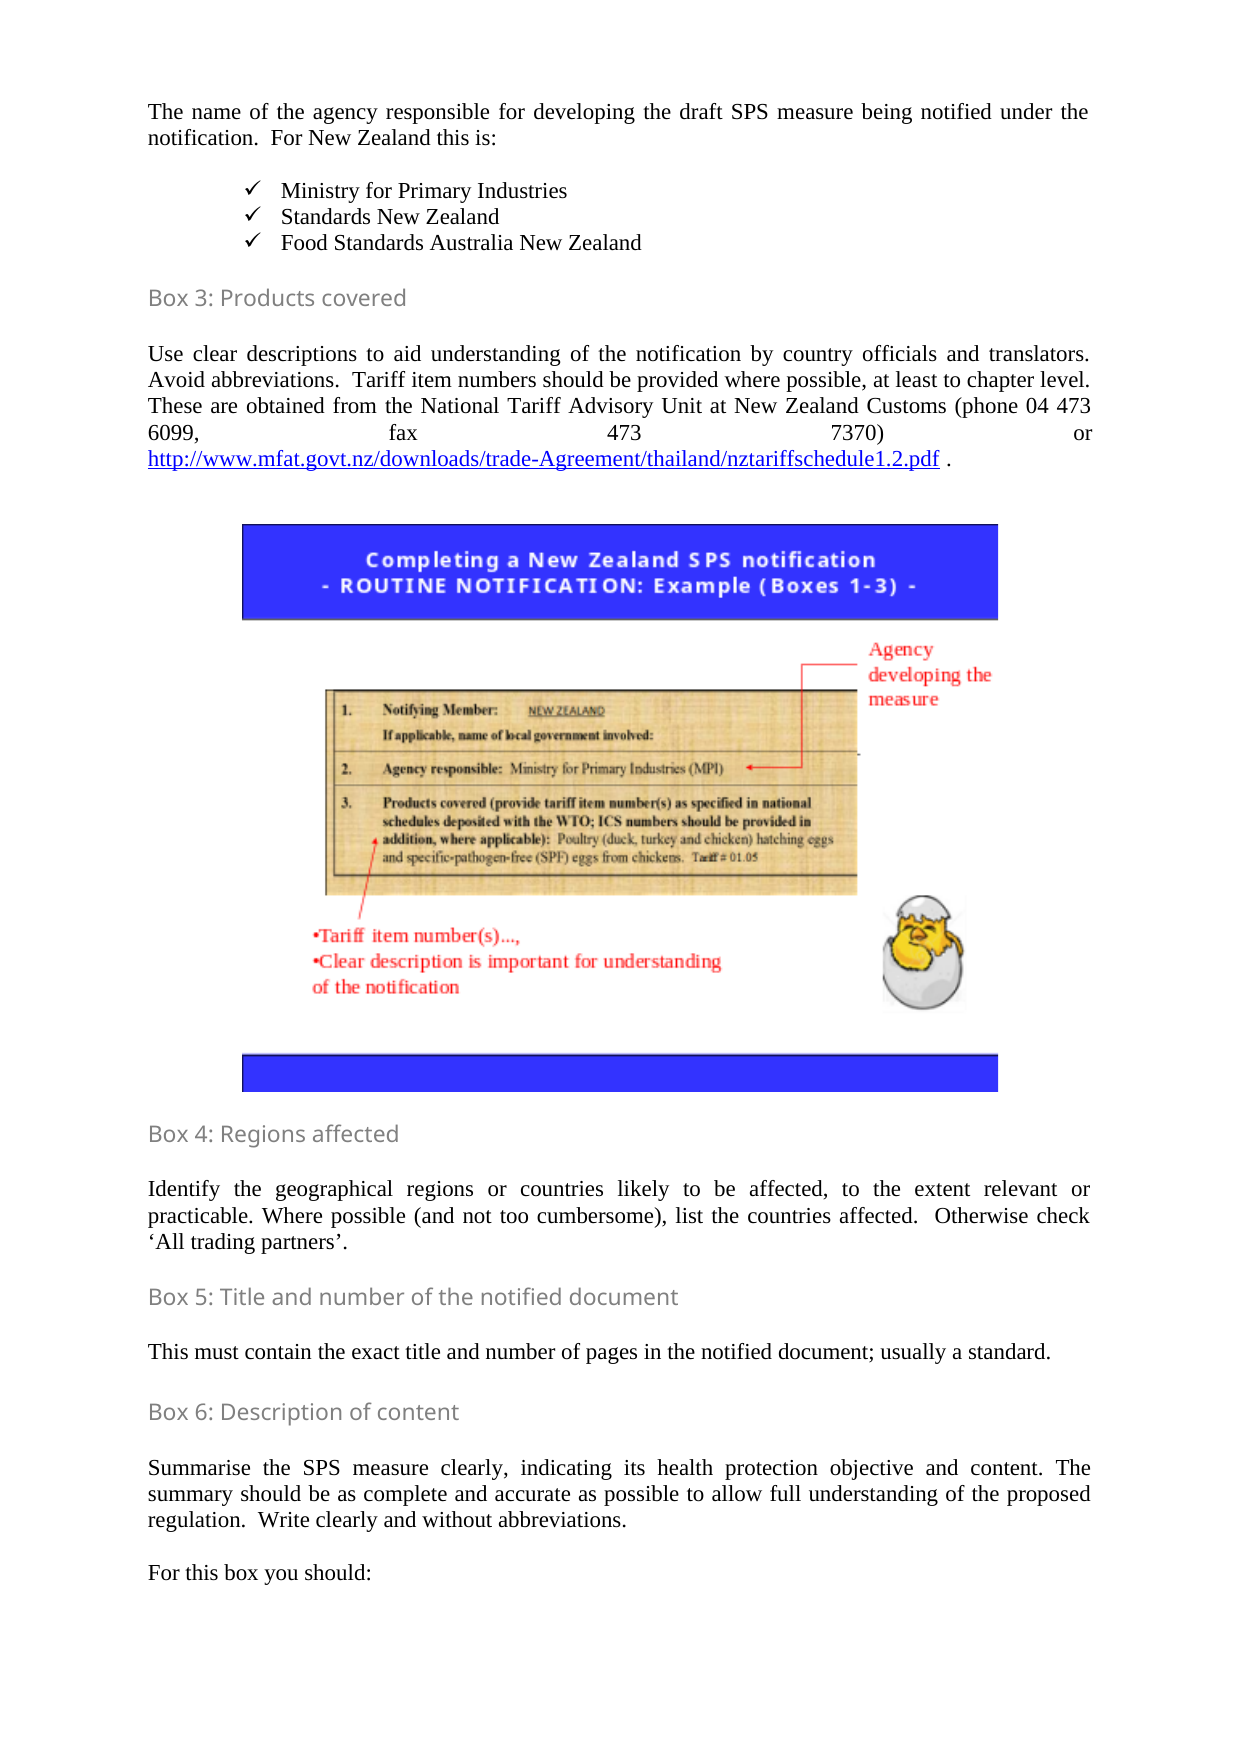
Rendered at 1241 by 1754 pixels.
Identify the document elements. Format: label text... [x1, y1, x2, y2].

subtitle Box 4: Regions affected [148, 1118, 1092, 1149]
text This must contain the exact title and number of pages in the notified document; usually a standard. [148, 1338, 1092, 1365]
subtitle Box 6: Description of content [148, 1396, 1092, 1427]
list Food Standards Australia New Zealand [243, 229, 1092, 256]
subtitle Box 5: Title and number of the notified document [148, 1281, 1092, 1312]
text The name of the agency responsible for developing the draft SPS measure being notified under the notification. For New Zealand this is: [148, 98, 1092, 150]
subtitle Box 3: Products covered [148, 282, 1092, 313]
text For this box you should: [148, 1559, 1092, 1585]
list Standards New Zealand [243, 203, 1092, 229]
list Ministry for Primary Industries [243, 177, 1092, 203]
text Use clear descriptions to aid understanding of the notification by country officials and translators. Avoid abbreviations. Tariff item numbers should be provided where possible, at least to chapter level. These are obtained from the National Tariff Advisory Unit at New Zealand Customs (phone 04 473 6099, fax 473 7370) or http://www.mfat.govt.nz/downloads/trade-Agreement/thailand/nztariffschedule1.2.pdf . [148, 340, 1092, 472]
text Summarise the SPS measure clearly, indicating its health protection objective and content. The summary should be as complete and accurate as possible to allow full understanding of the proposed regulation. Write clearly and without abbreviations. [148, 1454, 1092, 1533]
text Identify the geographical regions or countries likely to be affected, to the extent relevant or practicable. Where possible (and not too cumbersome), list the countries affected. Otherwise check ‘All trading partners’. [148, 1175, 1092, 1254]
